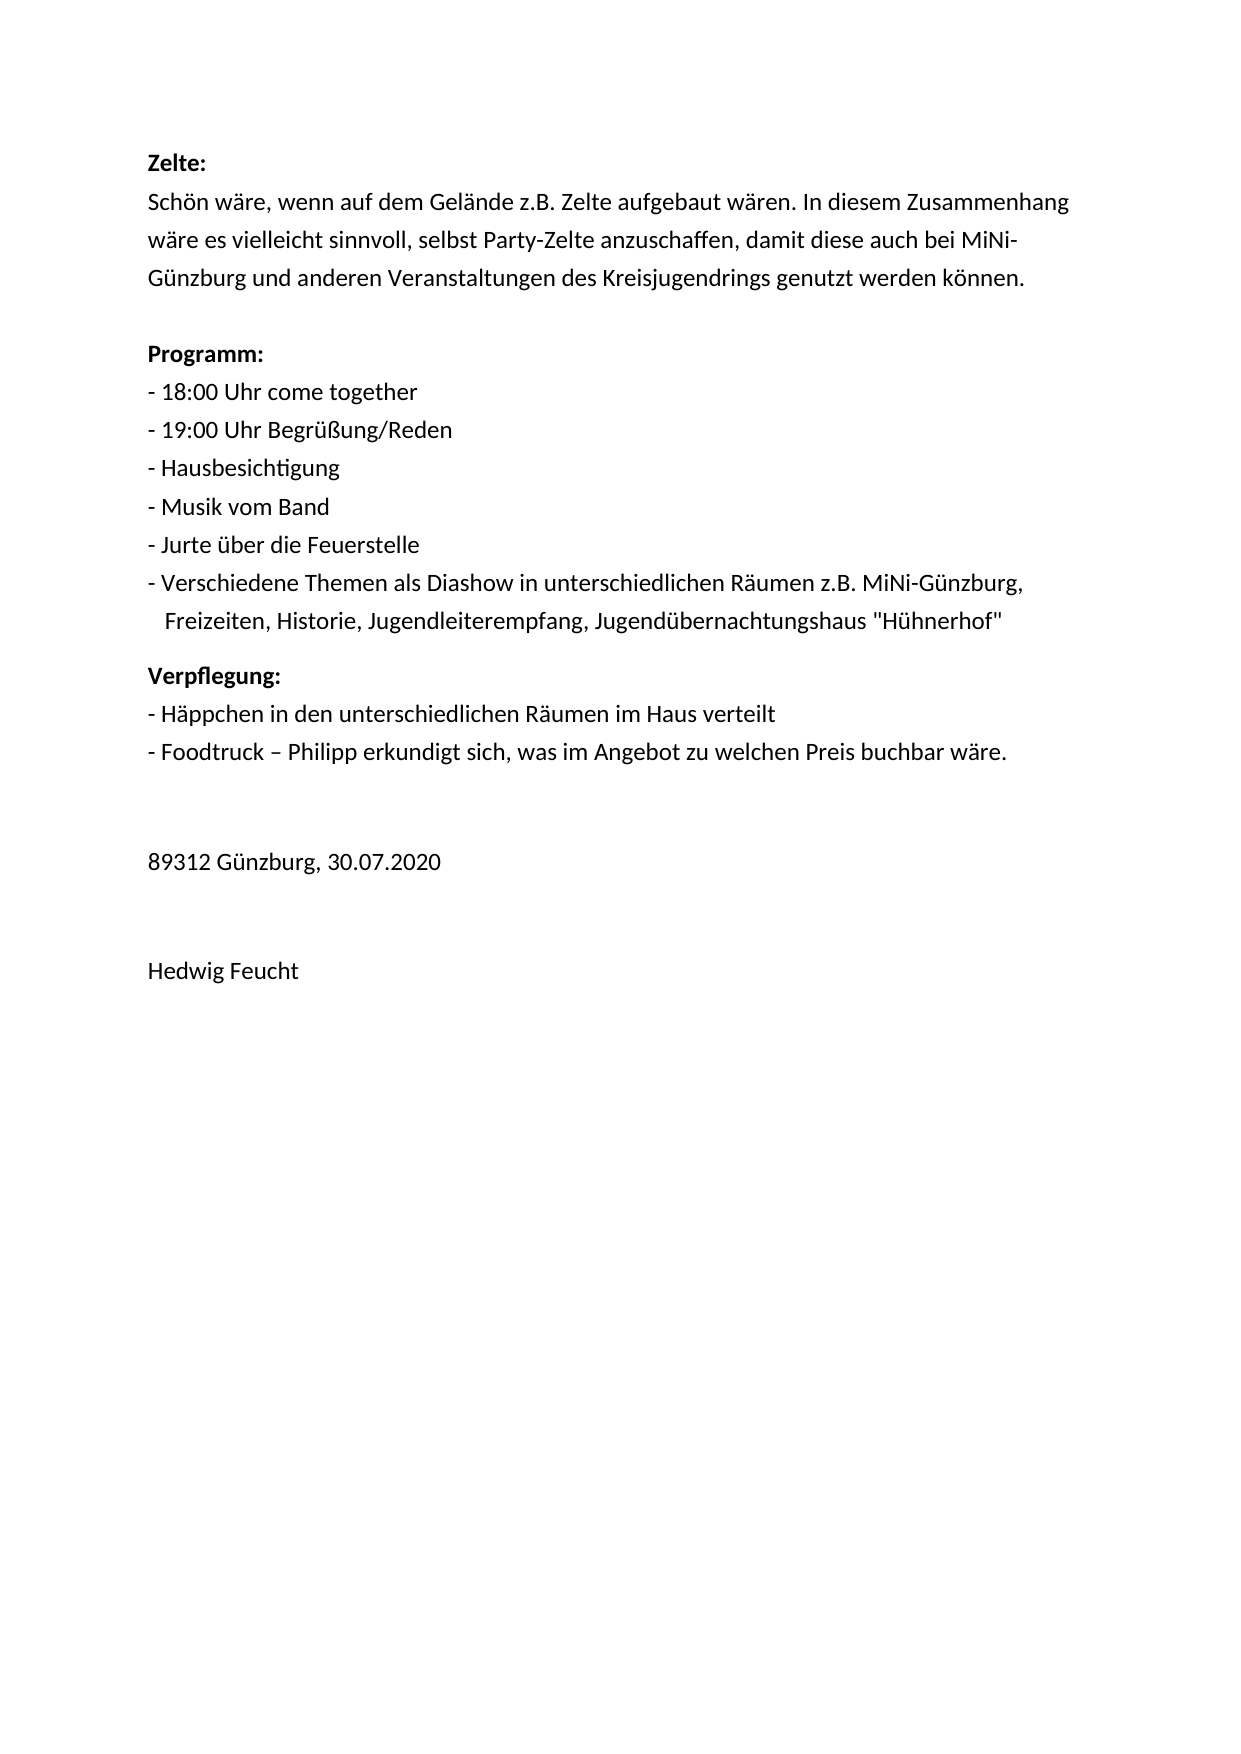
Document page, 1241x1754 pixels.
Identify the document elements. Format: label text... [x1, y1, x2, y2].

text 89312 Günzburg, 30.07.2020 [148, 846, 1093, 876]
text Hedwig Feucht [148, 955, 1093, 986]
text Zelte: Schön wäre, wenn auf dem Gelände z.B. Zelte aufgebaut wären. In diesem Zusammenhang wäre es vielleicht sinnvoll, selbst Party-Zelte anzuschaffen, damit diese auch bei MiNi-Günzburg und anderen Veranstaltungen des Kreisjugendrings genutzt werden können. Programm: - 18:00 Uhr come together - 19:00 Uhr Begrüßung/Reden - Hausbesichtigung - Musik vom Band - Jurte über die Feuerstelle - Verschiedene Themen als Diashow in unterschiedlichen Räumen z.B. MiNi-Günzburg, Freizeiten, Historie, Jugendleiterempfang, Jugendübernachtungshaus "Hühnerhof" [148, 148, 1093, 636]
text Verpflegung: - Häppchen in den unterschiedlichen Räumen im Haus verteilt - Foodtruck – Philipp erkundigt sich, was im Angebot zu welchen Preis buchbar wäre. [148, 660, 1093, 767]
